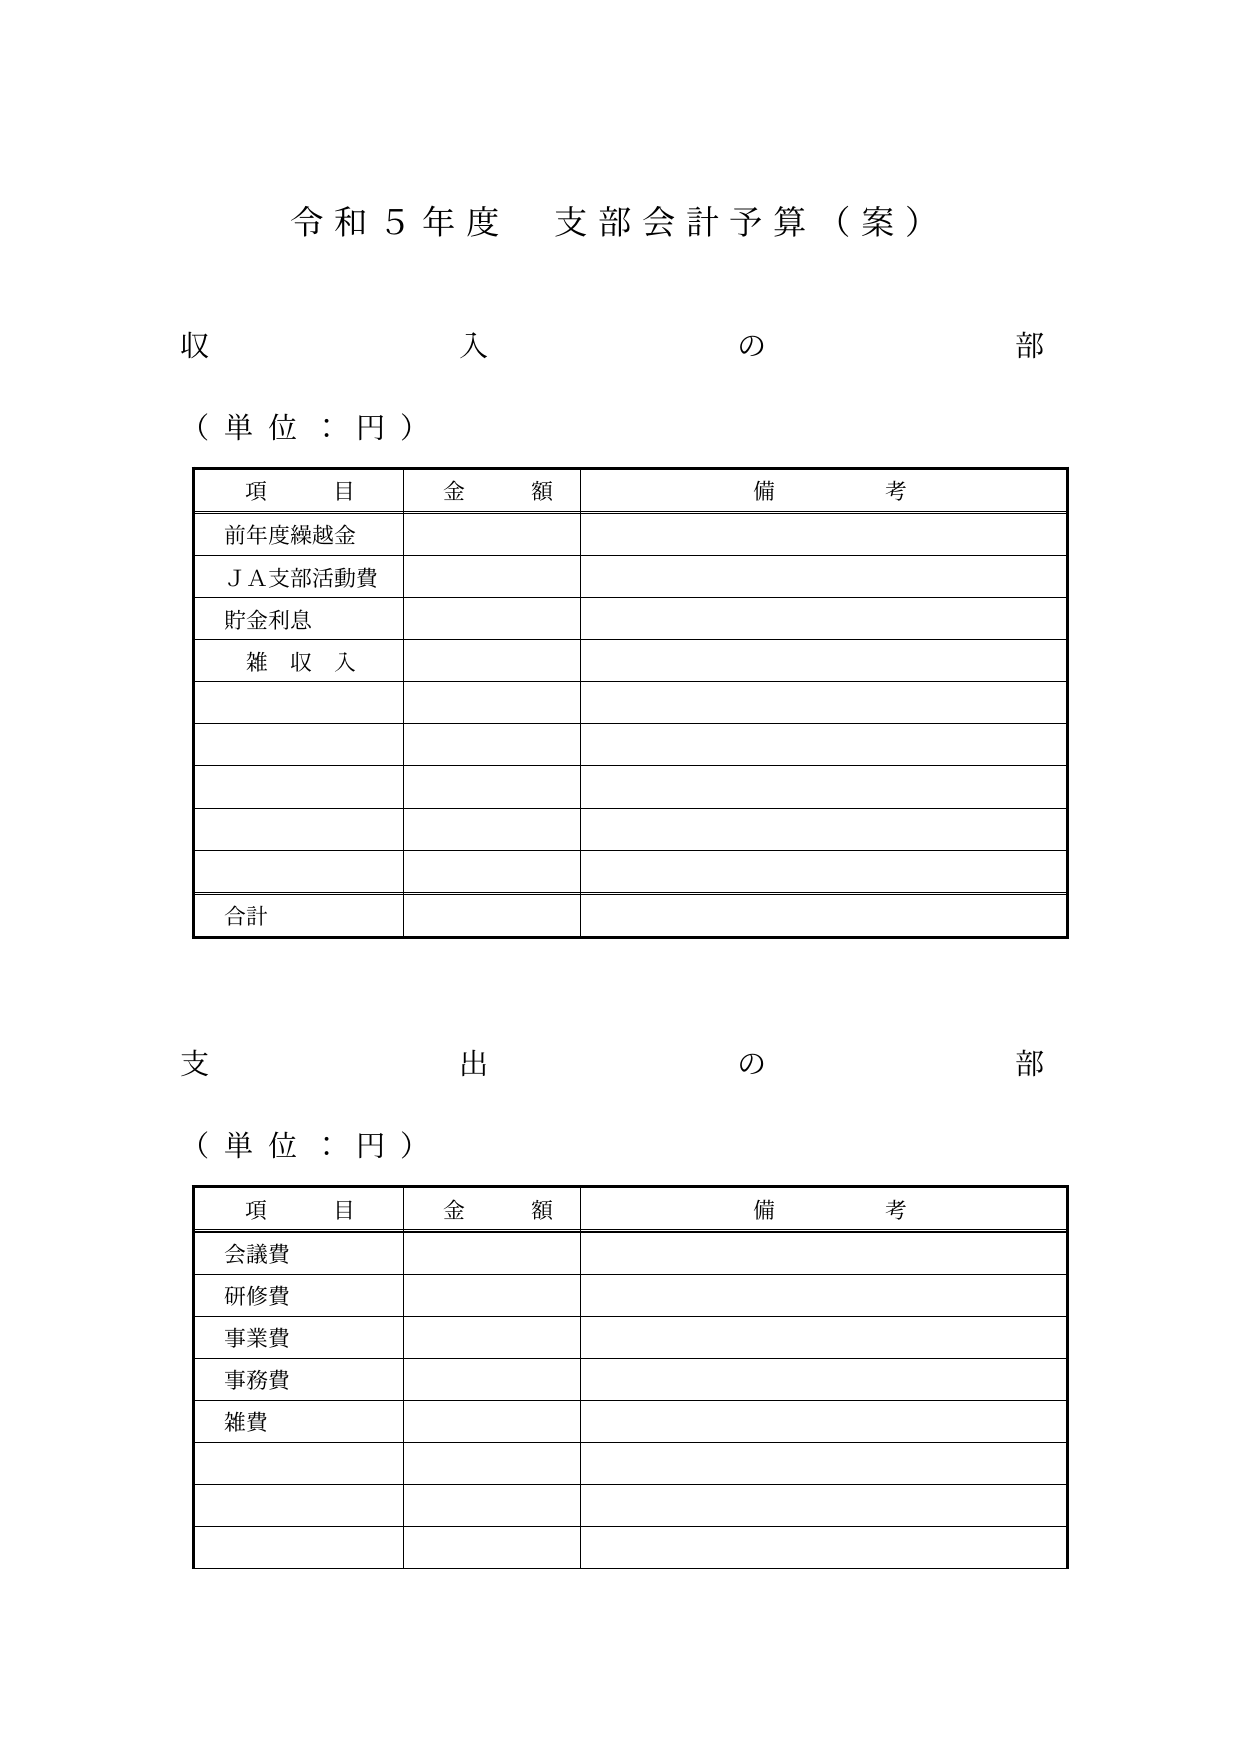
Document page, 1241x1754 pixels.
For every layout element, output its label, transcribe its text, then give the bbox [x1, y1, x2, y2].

table_cell [404, 556, 580, 597]
table_header 備 考 [581, 470, 1066, 511]
table_cell [581, 514, 1066, 555]
table_cell 貯金利息 [195, 598, 403, 639]
table_header 金 額 [404, 470, 580, 511]
table_cell [581, 851, 1066, 892]
table_cell 事務費 [195, 1359, 403, 1400]
table_cell [404, 1233, 580, 1273]
table_cell [404, 640, 580, 681]
table_cell [581, 1275, 1066, 1316]
table_cell [581, 724, 1066, 765]
table_cell [404, 1359, 580, 1400]
table_cell [581, 556, 1066, 597]
table_cell [404, 514, 580, 555]
table_cell [404, 1275, 580, 1316]
table_cell [195, 682, 403, 723]
table_cell [195, 851, 403, 892]
table_cell [581, 895, 1066, 936]
table_cell [195, 766, 403, 807]
table_cell ＪＡ支部活動費 [195, 556, 403, 597]
table_header 項 目 [195, 1188, 403, 1229]
text 収入の部 （単位：円） [181, 302, 1060, 467]
table_cell [581, 1359, 1066, 1400]
table_cell [195, 724, 403, 765]
table_header 項 目 [195, 470, 403, 511]
table_cell 前年度繰越金 [195, 514, 403, 555]
text 令和５年度 支部会計予算（案） [181, 179, 1060, 261]
table_cell [581, 1317, 1066, 1358]
table_cell 会議費 [195, 1233, 403, 1273]
table_cell [581, 1443, 1066, 1484]
table_cell [581, 1401, 1066, 1442]
table_cell [581, 1233, 1066, 1273]
table_cell 研修費 [195, 1275, 403, 1316]
table_cell [404, 809, 580, 849]
table_cell [404, 1485, 580, 1526]
table_header 金 額 [404, 1188, 580, 1229]
table_cell [581, 598, 1066, 639]
table_cell [195, 1527, 403, 1568]
table_cell [195, 1443, 403, 1484]
table_cell [581, 682, 1066, 723]
table_cell [404, 598, 580, 639]
table_cell [581, 1485, 1066, 1526]
table_cell [404, 1317, 580, 1358]
table_cell [404, 895, 580, 936]
table_cell [404, 766, 580, 807]
table_cell 雑費 [195, 1401, 403, 1442]
table_cell [404, 851, 580, 892]
table_cell 合計 [195, 895, 403, 936]
table_cell 事業費 [195, 1317, 403, 1358]
table_cell [404, 724, 580, 765]
text 支出の部 （単位：円） [181, 1021, 1060, 1185]
table_cell [581, 1527, 1066, 1568]
table_header 備 考 [581, 1188, 1066, 1229]
table_cell [581, 766, 1066, 807]
table_cell 雑収入 [195, 640, 403, 681]
table_cell [404, 1443, 580, 1484]
table_cell [195, 1485, 403, 1526]
table_cell [404, 1527, 580, 1568]
table_cell [581, 809, 1066, 849]
table_cell [195, 809, 403, 849]
table_cell [581, 640, 1066, 681]
table_cell [404, 1401, 580, 1442]
table_cell [404, 682, 580, 723]
